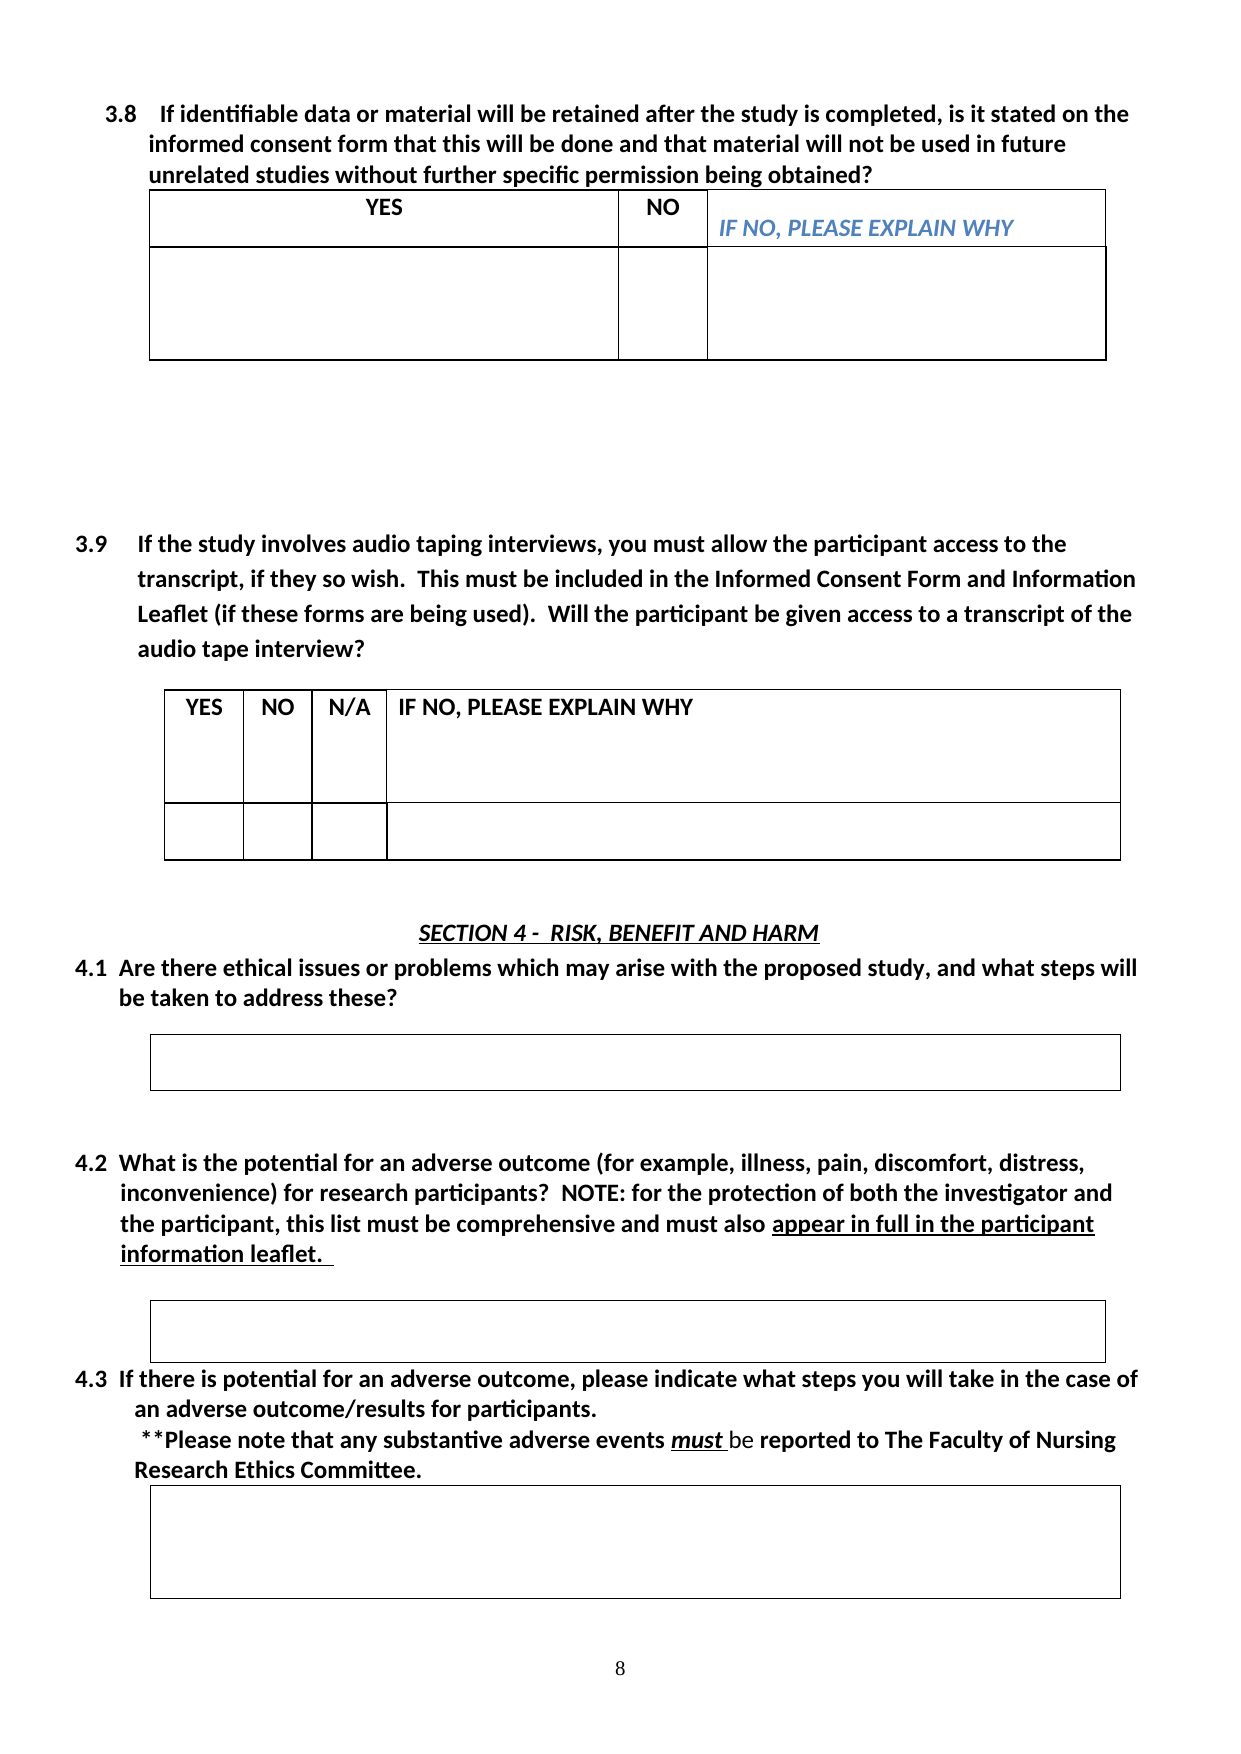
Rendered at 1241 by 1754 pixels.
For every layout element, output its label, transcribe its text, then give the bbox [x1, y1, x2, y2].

text 3.9 If the study involves audio taping interviews, you must allow the participant access to the transcript, if they so wish. This must be included in the Informed Consent Form and Information Leaflet (if these forms are being used). Will the participant be given access to a transcript of the audio tape interview? [75, 528, 1165, 664]
table_cell [708, 247, 1105, 359]
table_header [151, 1035, 1120, 1090]
list Are there ethical issues or problems which may arise with the proposed study, and what steps will be taken to address these? [75, 952, 1165, 1013]
table_header YES [150, 191, 618, 246]
table_cell [165, 804, 243, 859]
table_cell [244, 804, 311, 859]
text the participant, this list must be comprehensive and must also appear in full in the participant [75, 1208, 1165, 1239]
text **Please note that any substantive adverse events must be reported to The Faculty of Nursing Research Ethics Committee. [134, 1424, 1165, 1485]
list If identifiable data or material will be retained after the study is completed, is it stated on the informed consent form that this will be done and that material will not be used in future unrelated studies without further specific permission being obtained? [104, 98, 1165, 189]
table_cell [150, 248, 618, 359]
list What is the potential for an adverse outcome (for example, illness, pain, discomfort, distress, [75, 1147, 1165, 1178]
text inconvenience) for research participants? NOTE: for the protection of both the investigator and [75, 1178, 1214, 1208]
table_header If No, please explain Why [708, 190, 1105, 246]
table_cell [619, 248, 707, 359]
table_header [151, 1486, 1120, 1597]
table_cell [388, 803, 1120, 859]
table_header YES [165, 691, 243, 802]
text information leaflet. [75, 1239, 1165, 1269]
table_cell [313, 804, 386, 859]
list If there is potential for an adverse outcome, please indicate what steps you will take in the case of an adverse outcome/results for participants. [75, 1363, 1165, 1424]
table_header If No, please explain Why [387, 690, 1120, 802]
table_header N/A [313, 691, 386, 802]
table_header [151, 1301, 1105, 1362]
table_header NO [619, 191, 707, 246]
table_header NO [244, 691, 311, 802]
subtitle SECTION 4 - RISK, BENEFIT AND HARM [75, 917, 1165, 947]
